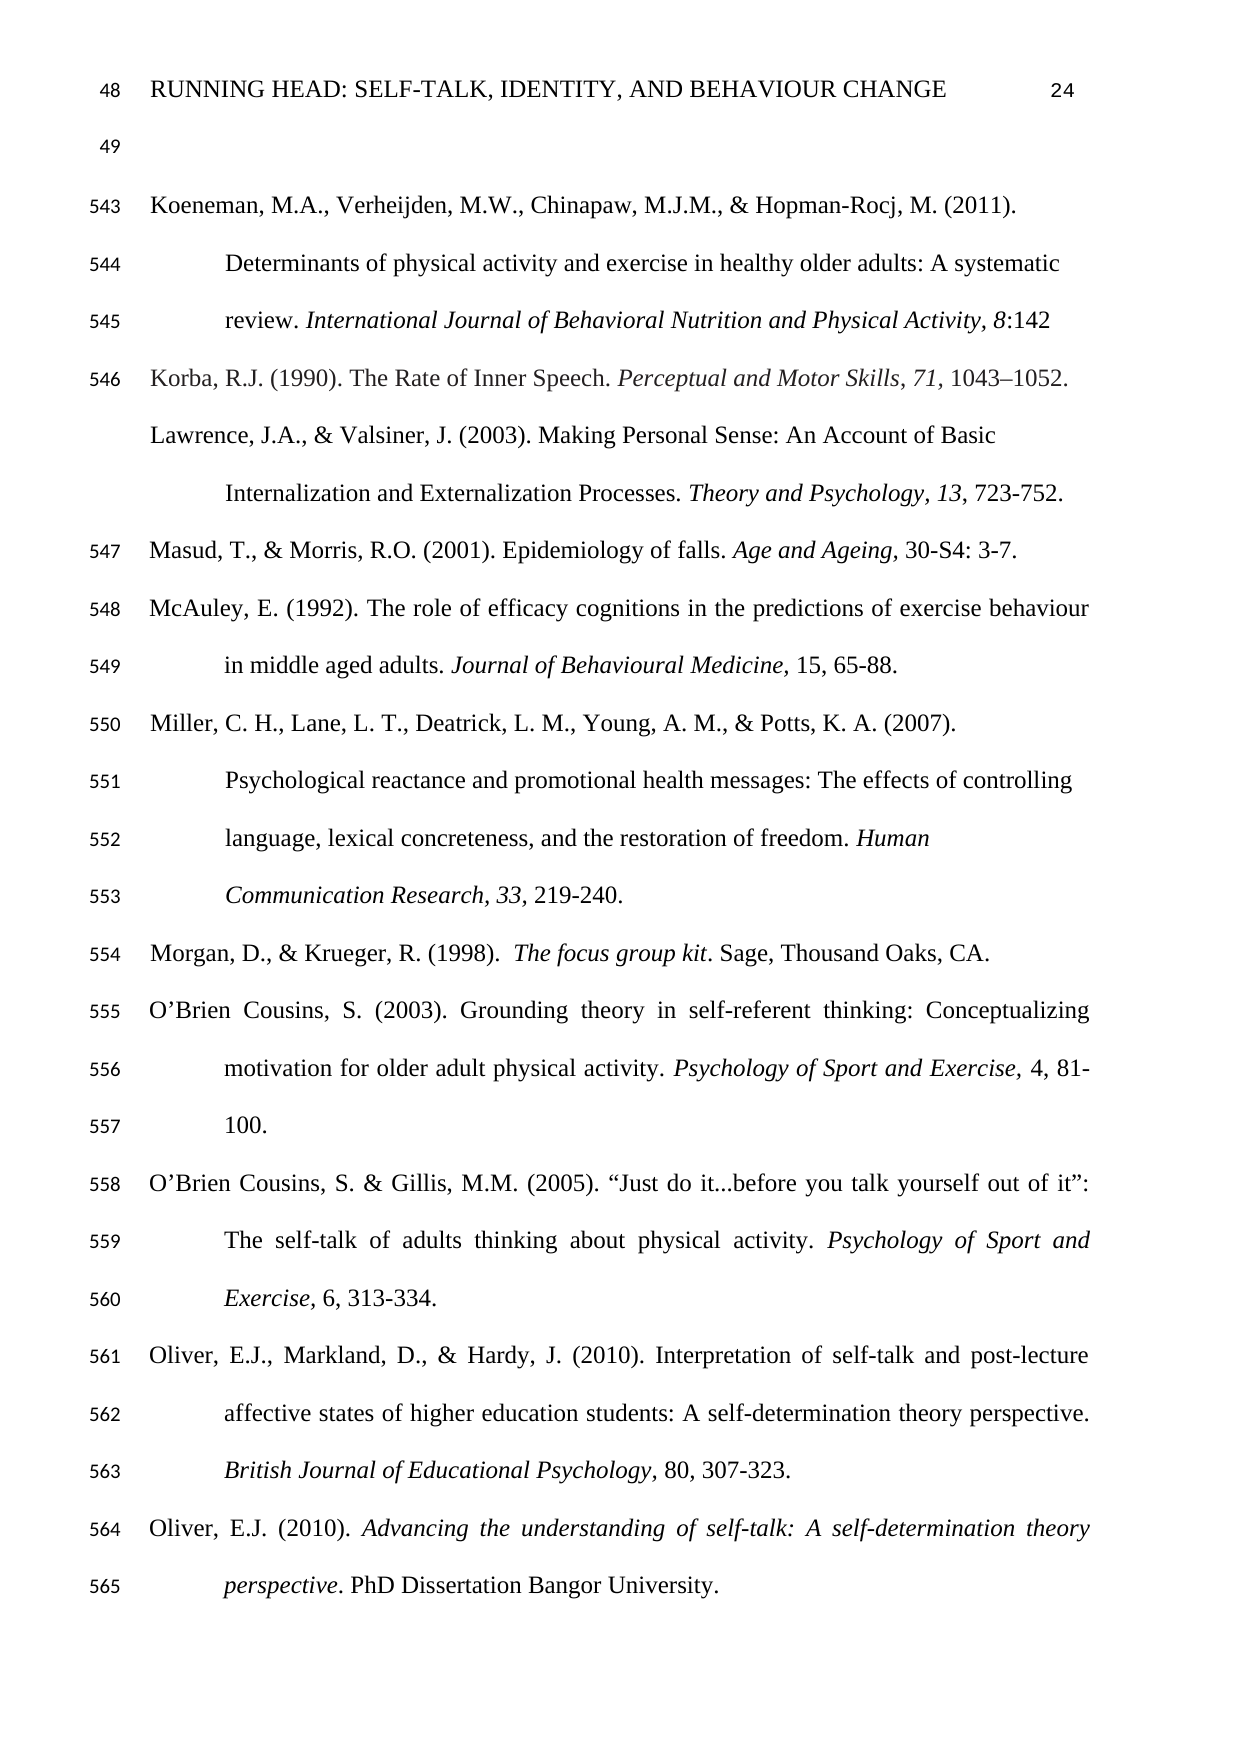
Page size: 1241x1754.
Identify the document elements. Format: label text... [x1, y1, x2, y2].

text Morgan, D., & Krueger, R. (1998). The focus group kit. Sage, Thousand Oaks, CA. [150, 938, 1090, 967]
text Masud, T., & Morris, R.O. (2001). Epidemiology of falls. Age and Ageing, 30-S4: 3-7. [149, 535, 1090, 564]
text Miller, C. H., Lane, L. T., Deatrick, L. M., Young, A. M., & Potts, K. A. (2007). Psychological reactance and promotional health messages: The effects of controlling language, lexical concreteness, and the restoration of freedom. Human Communication Research, 33, 219-240. [150, 708, 1090, 909]
text McAuley, E. (1992). The role of efficacy cognitions in the predictions of exercise behaviour in middle aged adults. Journal of Behavioural Medicine, 15, 65-88. [149, 593, 1090, 679]
text Oliver, E.J., Markland, D., & Hardy, J. (2010). Interpretation of self-talk and post-lecture affective states of higher education students: A self-determination theory perspective. British Journal of Educational Psychology, 80, 307-323. [149, 1340, 1090, 1484]
text Lawrence, J.A., & Valsiner, J. (2003). Making Personal Sense: An Account of Basic Internalization and Externalization Processes. Theory and Psychology, 13, 723-752. [150, 420, 1090, 507]
text Oliver, E.J. (2010). Advancing the understanding of self-talk: A self-determination theory perspective. PhD Dissertation Bangor University. [149, 1513, 1090, 1599]
text Koeneman, M.A., Verheijden, M.W., Chinapaw, M.J.M., & Hopman-Rocj, M. (2011). Determinants of physical activity and exercise in healthy older adults: A systematic review. International Journal of Behavioral Nutrition and Physical Activity, 8:142 [150, 190, 1090, 334]
text O’Brien Cousins, S. (2003). Grounding theory in self-referent thinking: Conceptualizing motivation for older adult physical activity. Psychology of Sport and Exercise, 4, 81-100. [149, 995, 1090, 1139]
text Korba, R.J. (1990). The Rate of Inner Speech. Perceptual and Motor Skills, 71, 1043–1052. [150, 363, 1090, 392]
text O’Brien Cousins, S. & Gillis, M.M. (2005). “Just do it...before you talk yourself out of it”: The self-talk of adults thinking about physical activity. Psychology of Sport and Exercise, 6, 313-334. [149, 1168, 1090, 1312]
